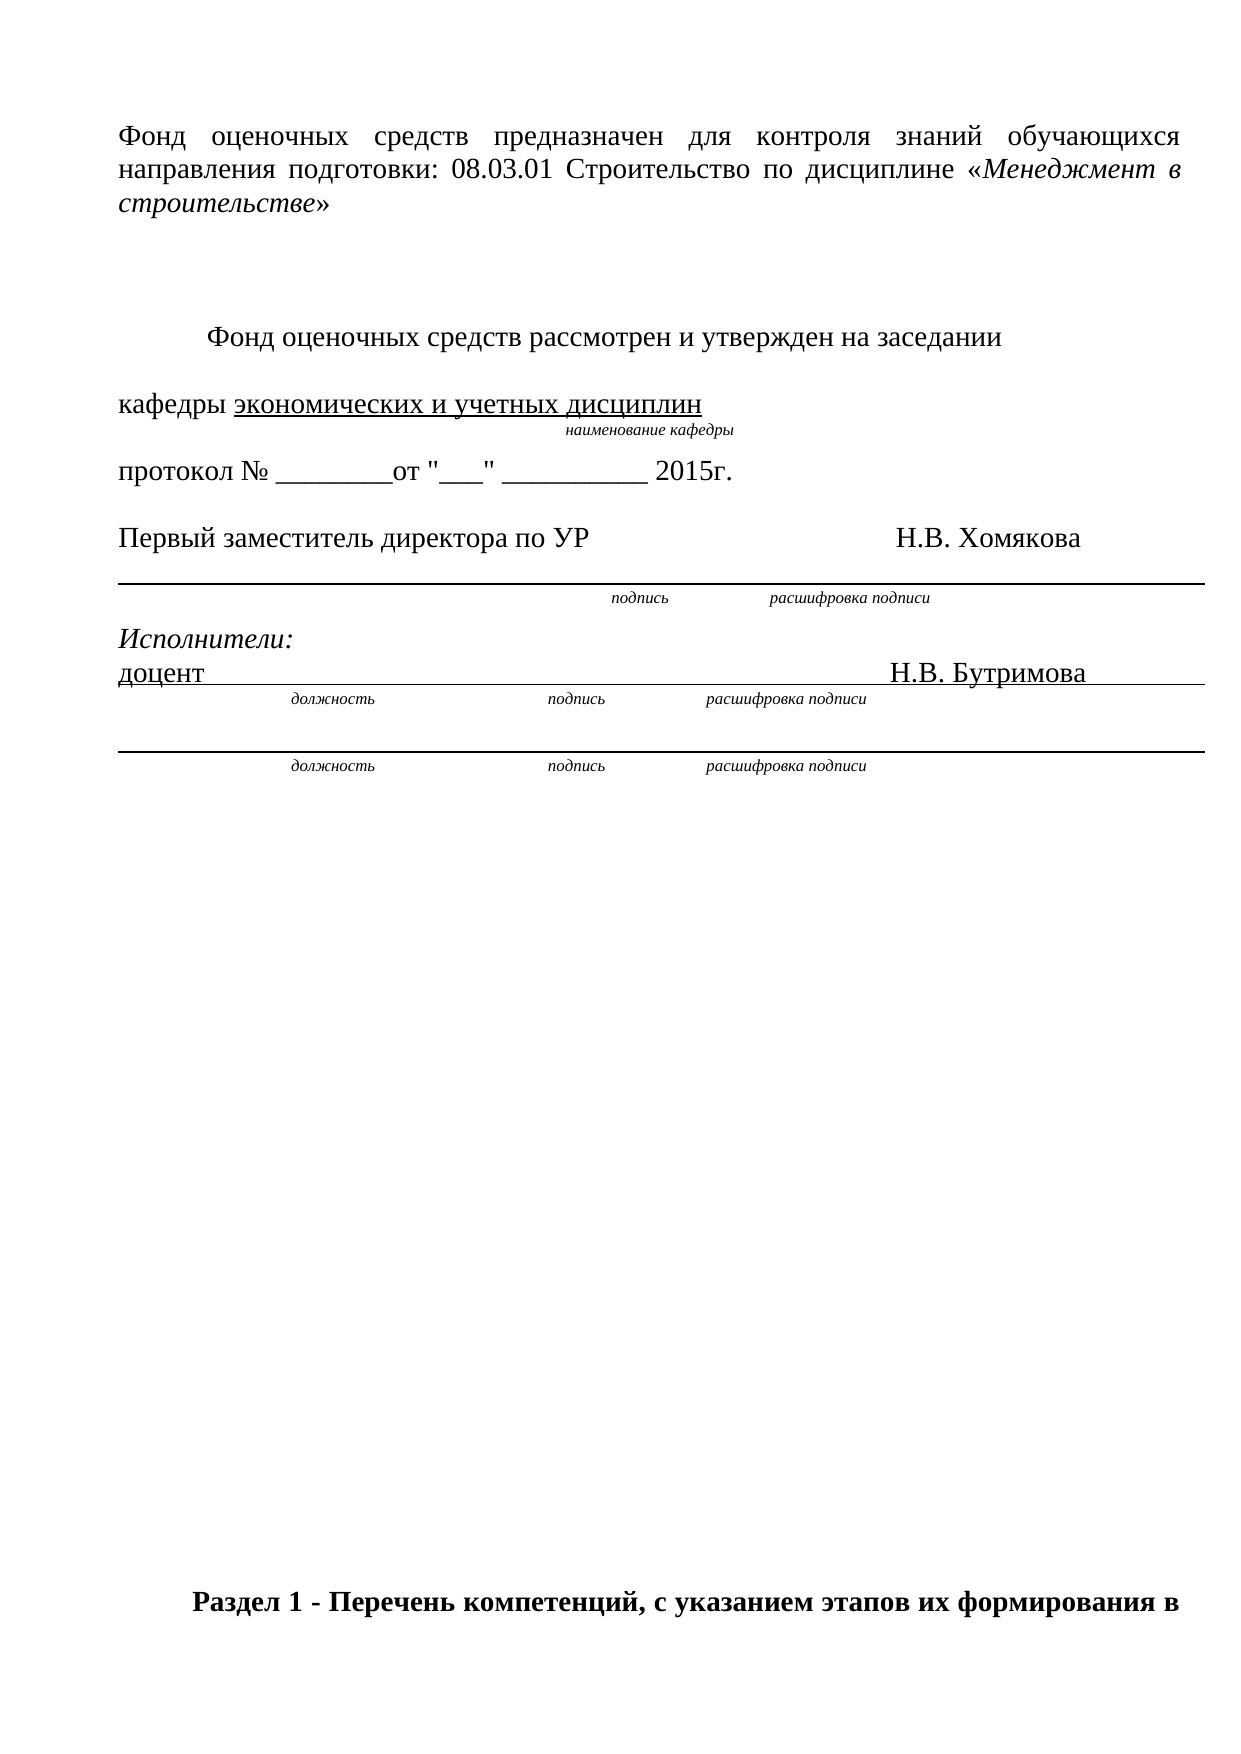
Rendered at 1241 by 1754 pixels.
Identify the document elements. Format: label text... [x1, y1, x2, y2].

text Фонд оценочных средств рассмотрен и утвержден на заседании [118, 319, 1181, 353]
text Фонд оценочных средств предназначен для контроля знаний обучающихся направления подготовки: 08.03.01 Строительство по дисциплине «Менеджмент в строительстве» [118, 118, 1181, 219]
text должность подпись расшифровка подписи [118, 755, 1181, 789]
text доцент Н.В. Бутримова [118, 655, 1181, 684]
text наименование кафедры [118, 420, 1181, 453]
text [118, 1584, 1181, 1618]
text Исполнители: [118, 621, 1181, 655]
text протокол № ________от "___" __________ 2015г. [118, 453, 1181, 487]
text Первый заместитель директора по УР Н.В. Хомякова [118, 521, 1181, 554]
text подпись расшифровка подписи [118, 588, 1181, 621]
text кафедры экономических и учетных дисциплин [118, 386, 1181, 420]
text должность подпись расшифровка подписи [118, 688, 1181, 722]
